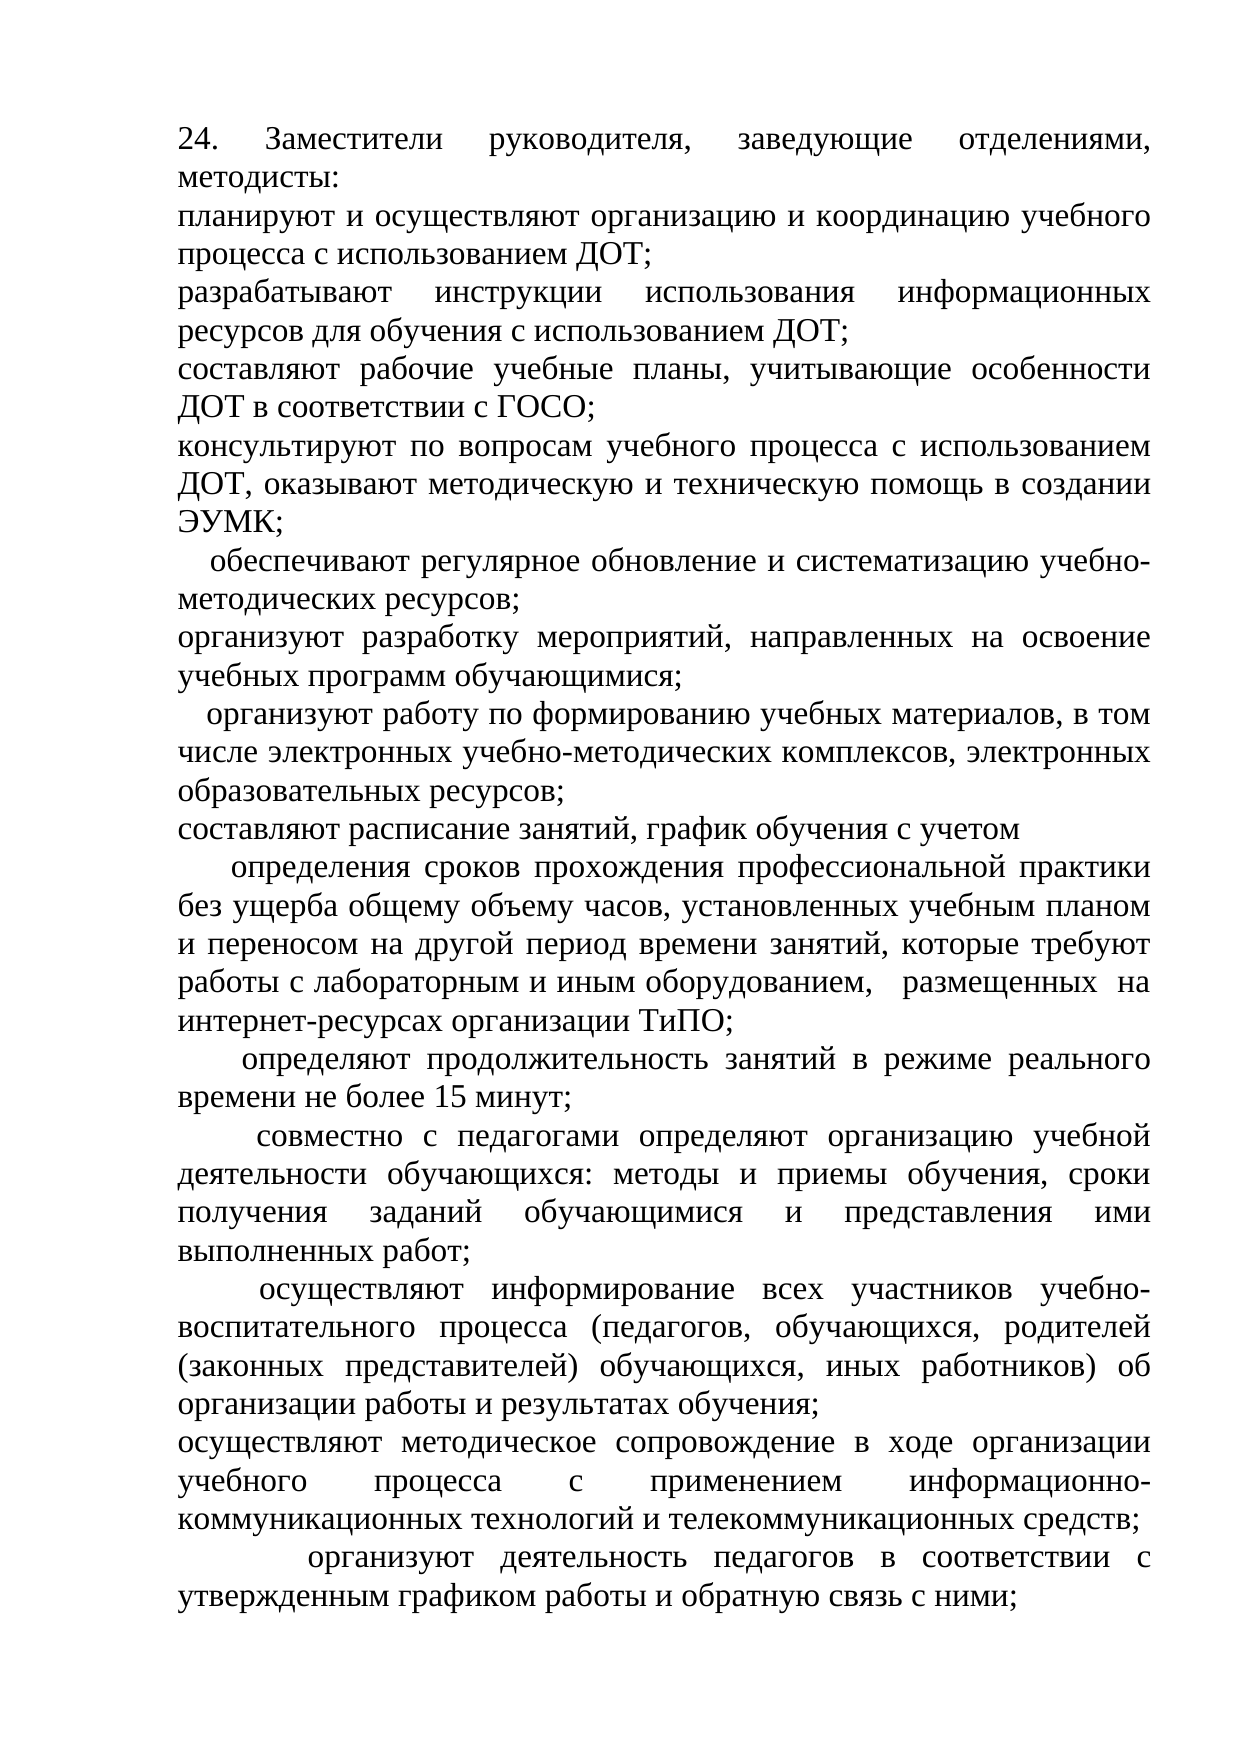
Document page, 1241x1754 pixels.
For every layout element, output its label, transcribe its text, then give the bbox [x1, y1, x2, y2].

text организуют разработку мероприятий, направленных на освоение учебных программ обучающимися; [177, 616, 1152, 693]
text консультируют по вопросам учебного процесса с использованием ДОТ, оказывают методическую и техническую помощь в создании ЭУМК; [177, 425, 1152, 540]
text 24. Заместители руководителя, заведующие отделениями, методисты: [177, 118, 1152, 195]
text организуют деятельность педагогов в соответствии с утвержденным графиком работы и обратную связь с ними; [177, 1536, 1152, 1613]
text разрабатывают инструкции использования информационных ресурсов для обучения с использованием ДОТ; [177, 271, 1152, 348]
text осуществляют методическое сопровождение в ходе организации учебного процесса с применением информационно-коммуникационных технологий и телекоммуникационных средств; [177, 1421, 1152, 1536]
text составляют рабочие учебные планы, учитывающие особенности ДОТ в соответствии с ГОСО; [177, 348, 1152, 425]
text определяют продолжительность занятий в режиме реального времени не более 15 минут; [177, 1038, 1152, 1115]
text планируют и осуществляют организацию и координацию учебного процесса с использованием ДОТ; [177, 195, 1152, 271]
text обеспечивают регулярное обновление и систематизацию учебно-методических ресурсов; [177, 540, 1152, 616]
text организуют работу по формированию учебных материалов, в том числе электронных учебно-методических комплексов, электронных образовательных ресурсов; [177, 693, 1152, 808]
text составляют расписание занятий, график обучения с учетом [177, 808, 1152, 846]
text совместно с педагогами определяют организацию учебной деятельности обучающихся: методы и приемы обучения, сроки получения заданий обучающимися и представления ими выполненных работ; [177, 1115, 1152, 1268]
text определения сроков прохождения профессиональной практики без ущерба общему объему часов, установленных учебным планом и переносом на другой период времени занятий, которые требуют работы с лабораторным и иным оборудованием, размещенных на интернет-ресурсах организации ТиПО; [177, 846, 1152, 1038]
text осуществляют информирование всех участников учебно-воспитательного процесса (педагогов, обучающихся, родителей (законных представителей) обучающихся, иных работников) об организации работы и результатах обучения; [177, 1268, 1152, 1421]
